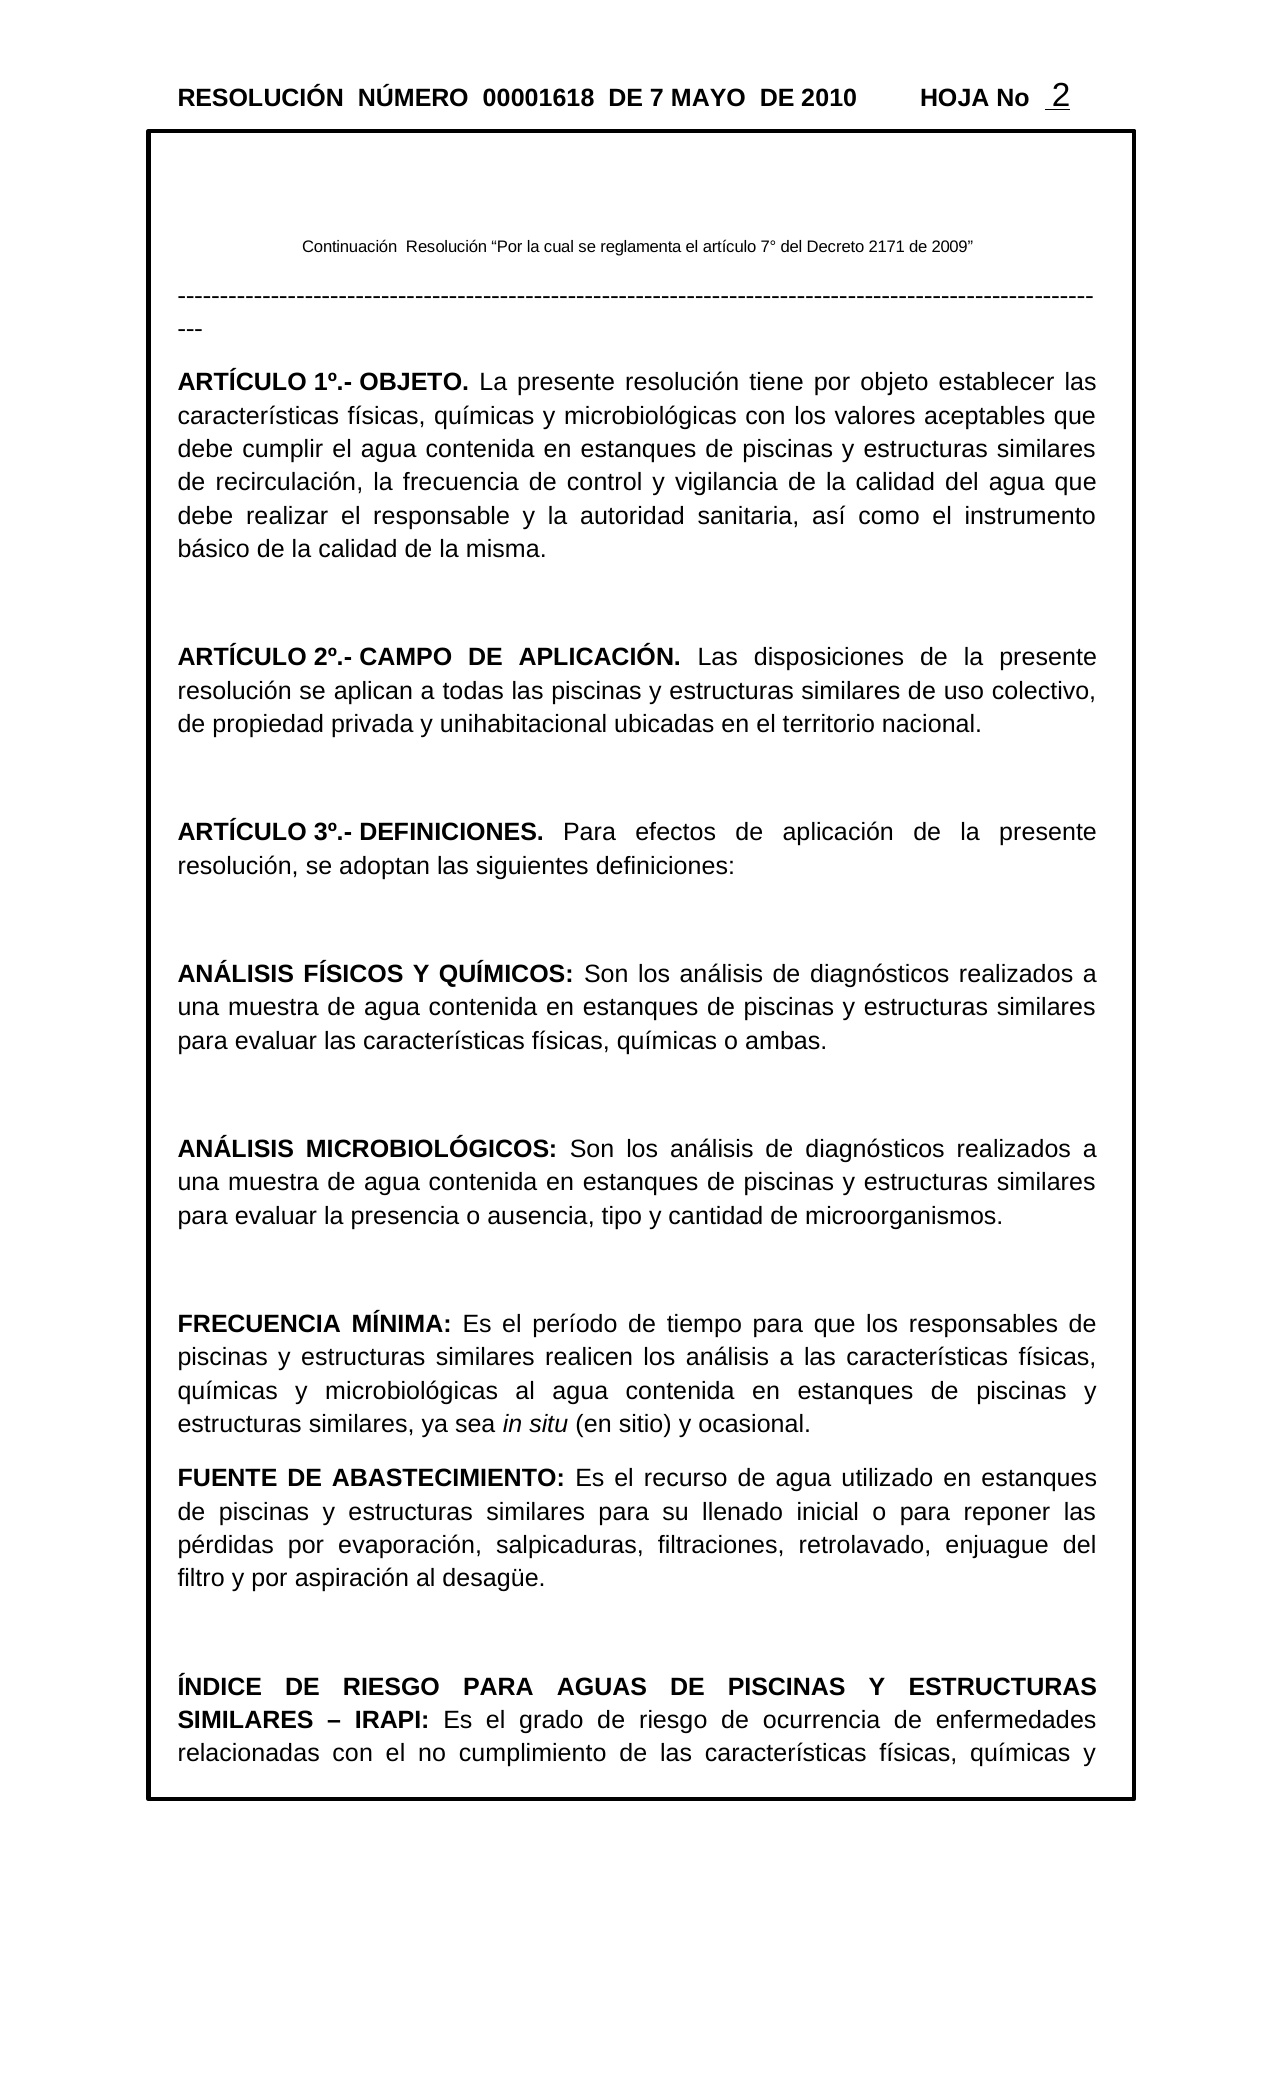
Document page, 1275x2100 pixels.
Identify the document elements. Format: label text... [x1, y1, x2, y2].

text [177, 1671, 1098, 1767]
list DEFINICIONES. Para efectos de aplicación de la presente resolución, se adoptan las siguientes definiciones: [177, 817, 1098, 879]
text ANÁLISIS MICROBIOLÓGICOS: Son los análisis de diagnósticos realizados a una muestra de agua contenida en estanques de piscinas y estructuras similares para evaluar la presencia o ausencia, tipo y cantidad de microorganismos. [177, 1134, 1098, 1229]
list OBJETO. La presente resolución tiene por objeto establecer las características físicas, químicas y microbiológicas con los valores aceptables que debe cumplir el agua contenida en estanques de piscinas y estructuras similares de recirculación, la frecuencia de control y vigilancia de la calidad del agua que debe realizar el responsable y la autoridad sanitaria, así como el instrumento básico de la calidad de la misma. [177, 367, 1098, 563]
text FRECUENCIA MÍNIMA: Es el período de tiempo para que los responsables de piscinas y estructuras similares realicen los análisis a las características físicas, químicas y microbiológicas al agua contenida en estanques de piscinas y estructuras similares, ya sea in situ (en sitio) y ocasional. [177, 1309, 1098, 1438]
text FUENTE DE ABASTECIMIENTO: Es el recurso de agua utilizado en estanques de piscinas y estructuras similares para su llenado inicial o para reponer las pérdidas por evaporación, salpicaduras, filtraciones, retrolavado, enjuague del filtro y por aspiración al desagüe. [177, 1463, 1098, 1592]
list CAMPO DE APLICACIÓN. Las disposiciones de la presente resolución se aplican a todas las piscinas y estructuras similares de uso colectivo, de propiedad privada y unihabitacional ubicadas en el territorio nacional. [177, 642, 1098, 738]
text ANÁLISIS FÍSICOS Y QUÍMICOS: Son los análisis de diagnósticos realizados a una muestra de agua contenida en estanques de piscinas y estructuras similares para evaluar las características físicas, químicas o ambas. [177, 959, 1098, 1054]
